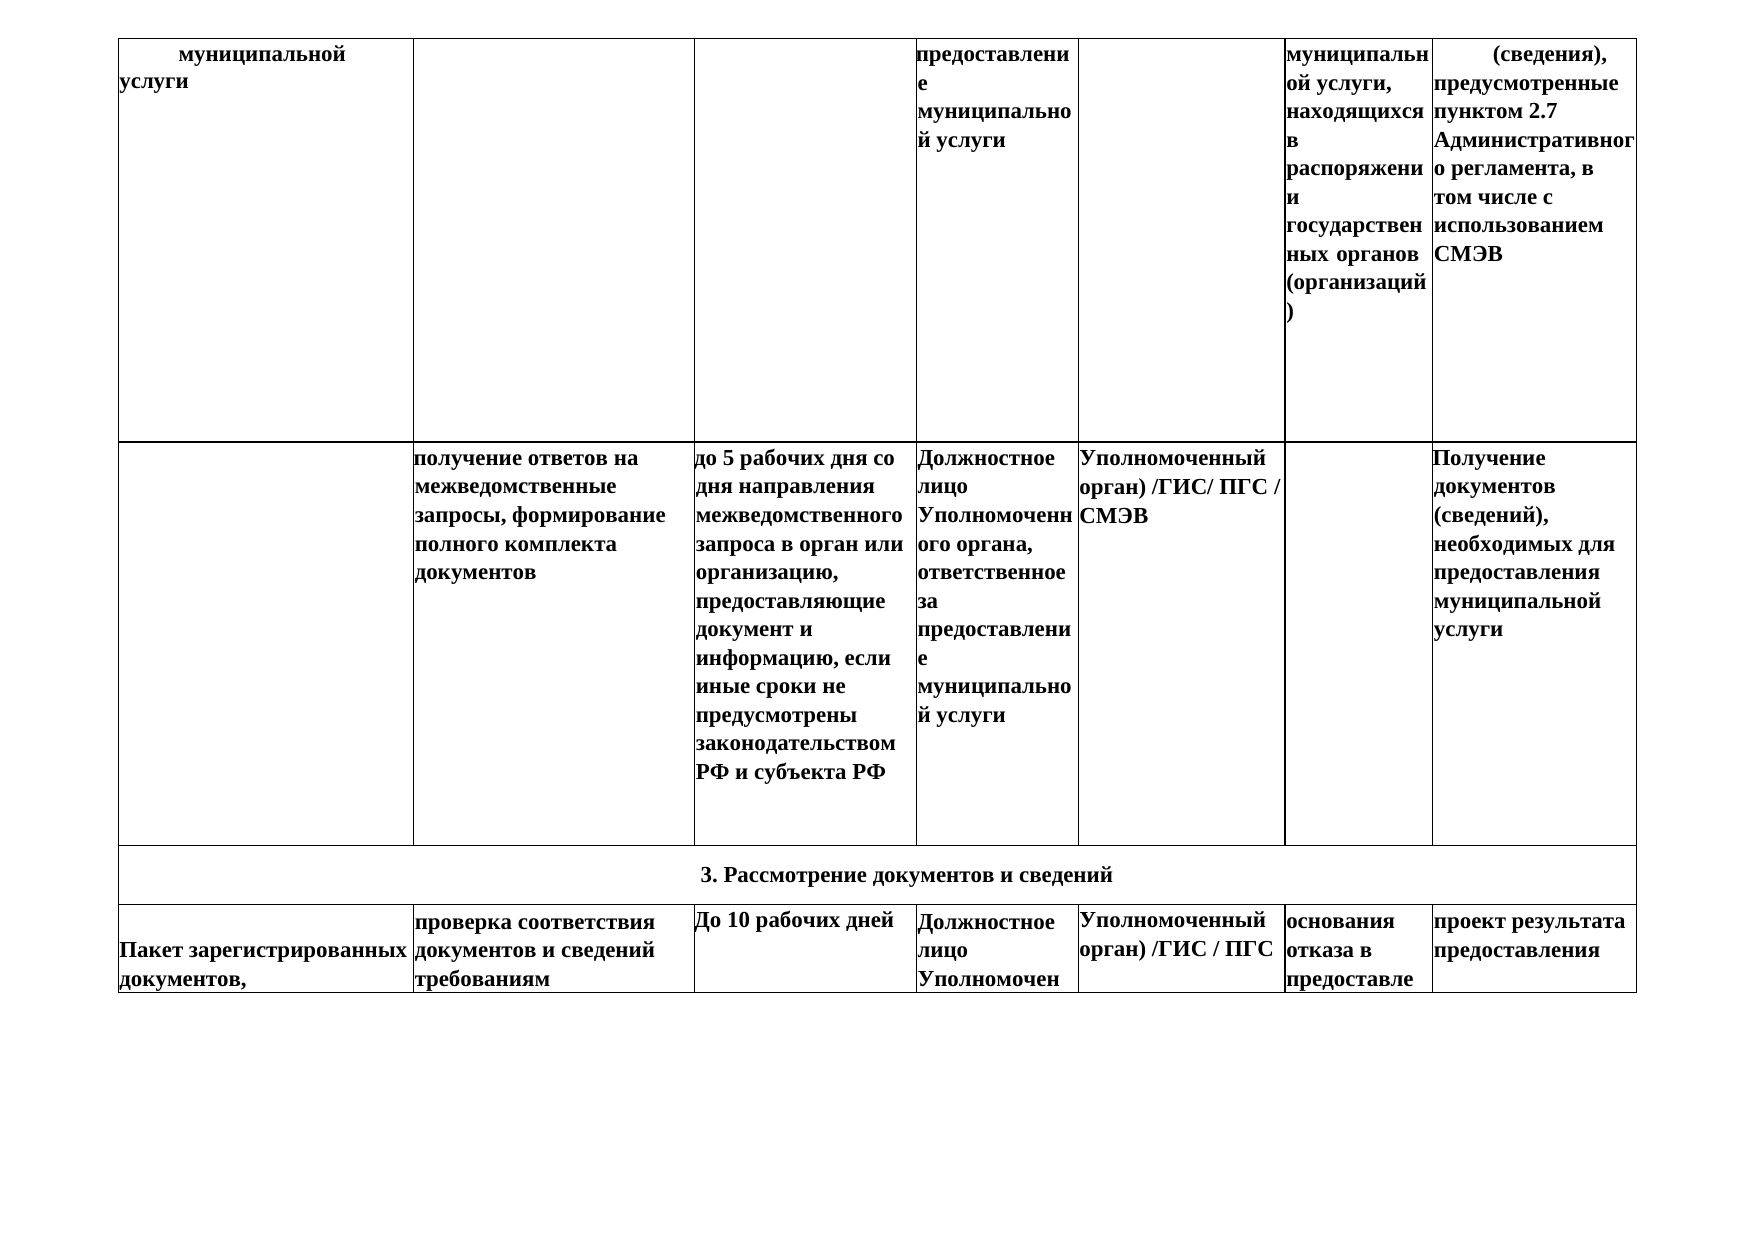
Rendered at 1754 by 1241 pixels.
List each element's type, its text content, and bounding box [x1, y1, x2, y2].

table_cell проверка соответствия документов и сведений требованиям [414, 905, 694, 992]
table_header [1079, 39, 1284, 441]
table_cell [1286, 443, 1432, 845]
table_header [414, 39, 694, 441]
table_cell до 5 рабочих дня со дня направления межведомственного запроса в орган или организацию, предоставляющие документ и информацию, если иные сроки не предусмотрены законодательством РФ и субъекта РФ [695, 443, 916, 845]
table_header муниципальной услуги, находящихся в распоряжении государственных органов (организаций) [1286, 39, 1432, 441]
table_cell Должностное лицо Уполномочен [917, 905, 1078, 992]
table_cell Уполномоченный орган) /ГИС / ПГС [1079, 905, 1284, 992]
table_cell Получение документов (сведений), необходимых для предоставления муниципальной услуги [1433, 443, 1636, 845]
table_cell Пакет зарегистрированных документов, [119, 905, 413, 992]
table_cell получение ответов на межведомственные запросы, формирование полного комплекта документов [414, 443, 694, 845]
table_header предоставление муниципальной услуги [917, 39, 1078, 441]
table_header (сведения), предусмотренные пунктом 2.7 Административного регламента, в том числе с использованием СМЭВ [1433, 39, 1636, 441]
table_cell Должностное лицо Уполномоченного органа, ответственное за предоставление муниципальной услуги [917, 443, 1078, 845]
table_header муниципальной услуги [119, 39, 413, 441]
table_cell проект результата предоставления [1433, 905, 1636, 992]
table_cell [119, 443, 413, 845]
table_cell Уполномоченный орган) /ГИС/ ПГС / СМЭВ [1079, 443, 1284, 845]
table_cell 3. Рассмотрение документов и сведений [119, 846, 1636, 904]
table_cell основания отказа в предоставле [1286, 905, 1432, 992]
table_header [695, 39, 916, 441]
table_cell До 10 рабочих дней [695, 905, 916, 992]
